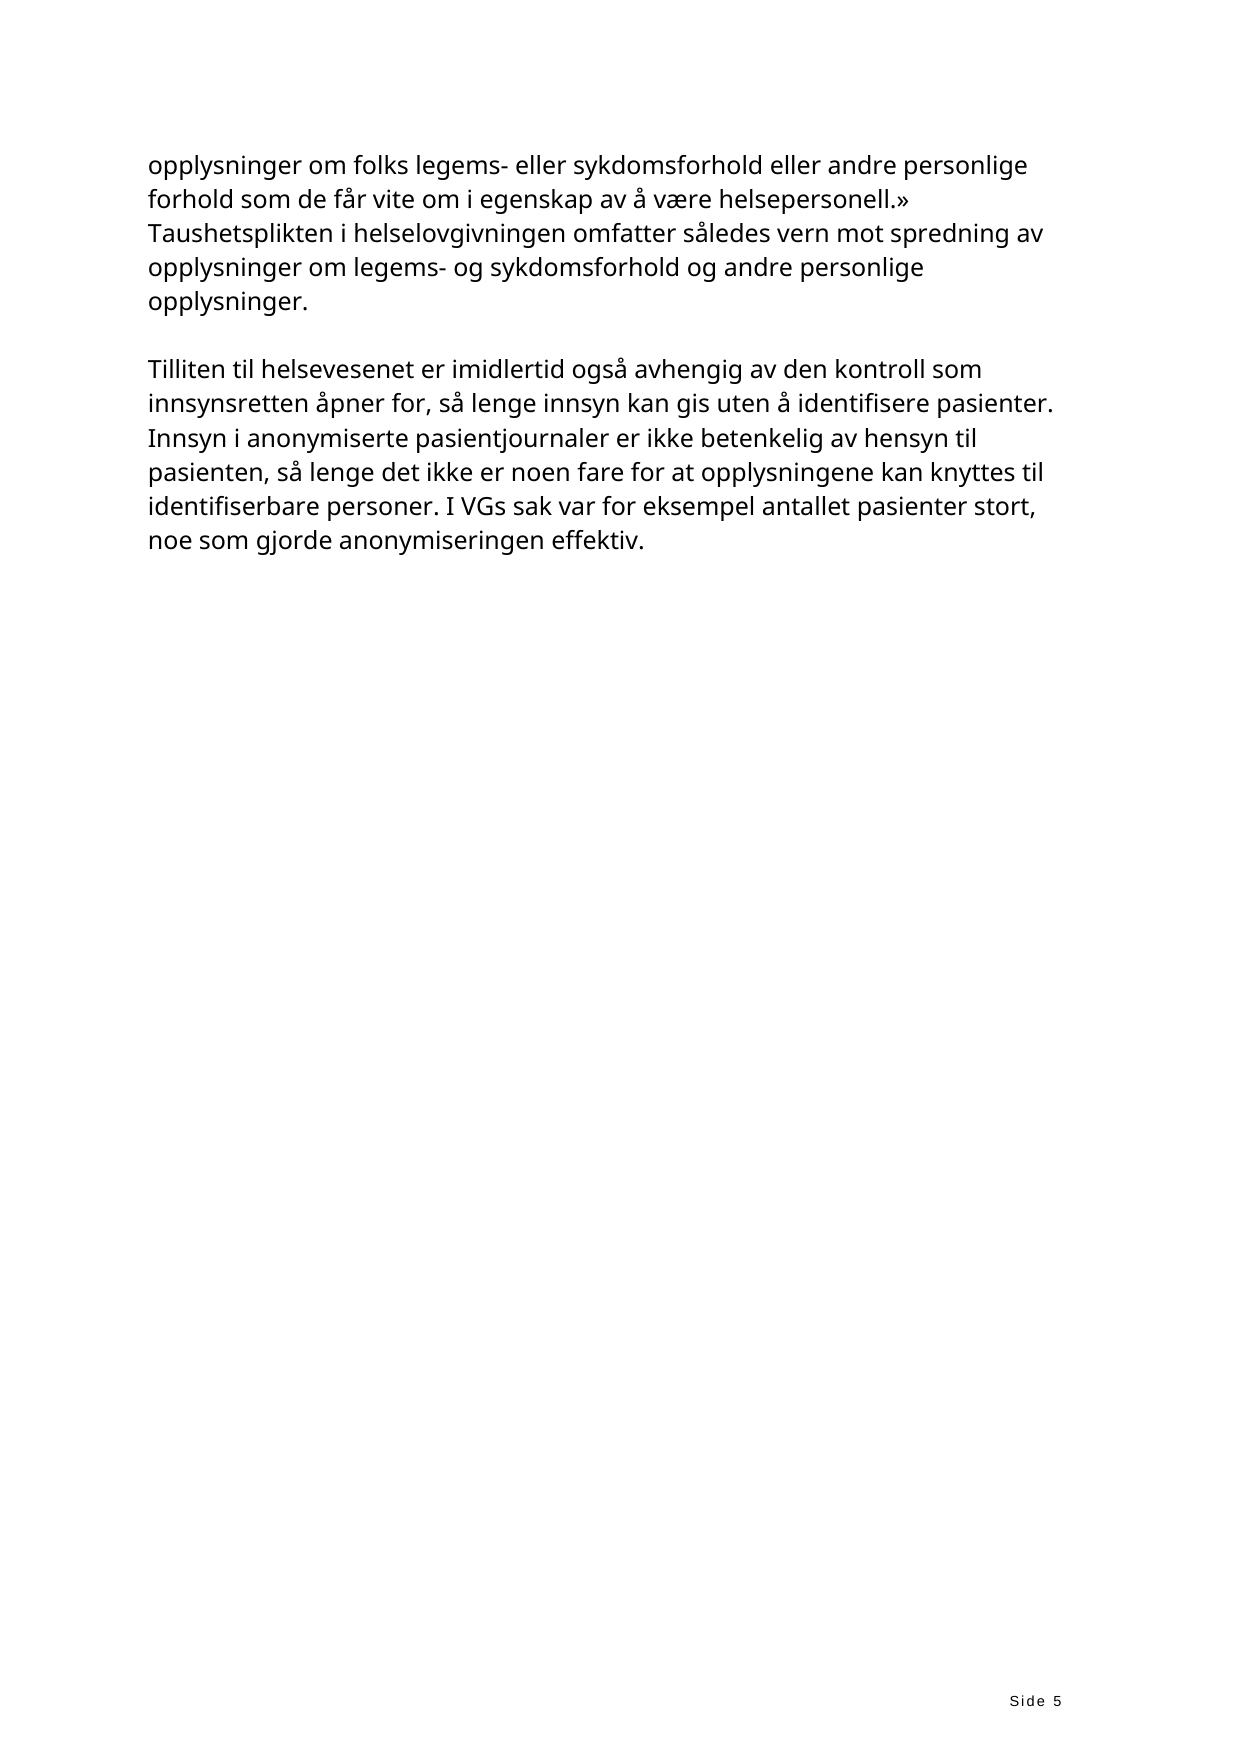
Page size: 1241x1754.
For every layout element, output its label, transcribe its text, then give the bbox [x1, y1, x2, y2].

text Tilliten til helsevesenet er imidlertid også avhengig av den kontroll som innsynsretten åpner for, så lenge innsyn kan gis uten å identifisere pasienter. Innsyn i anonymiserte pasientjournaler er ikke betenkelig av hensyn til pasienten, så lenge det ikke er noen fare for at opplysningene kan knyttes til identifiserbare personer. I VGs sak var for eksempel antallet pasienter stort, noe som gjorde anonymiseringen effektiv. [148, 352, 1063, 556]
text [148, 148, 1063, 318]
